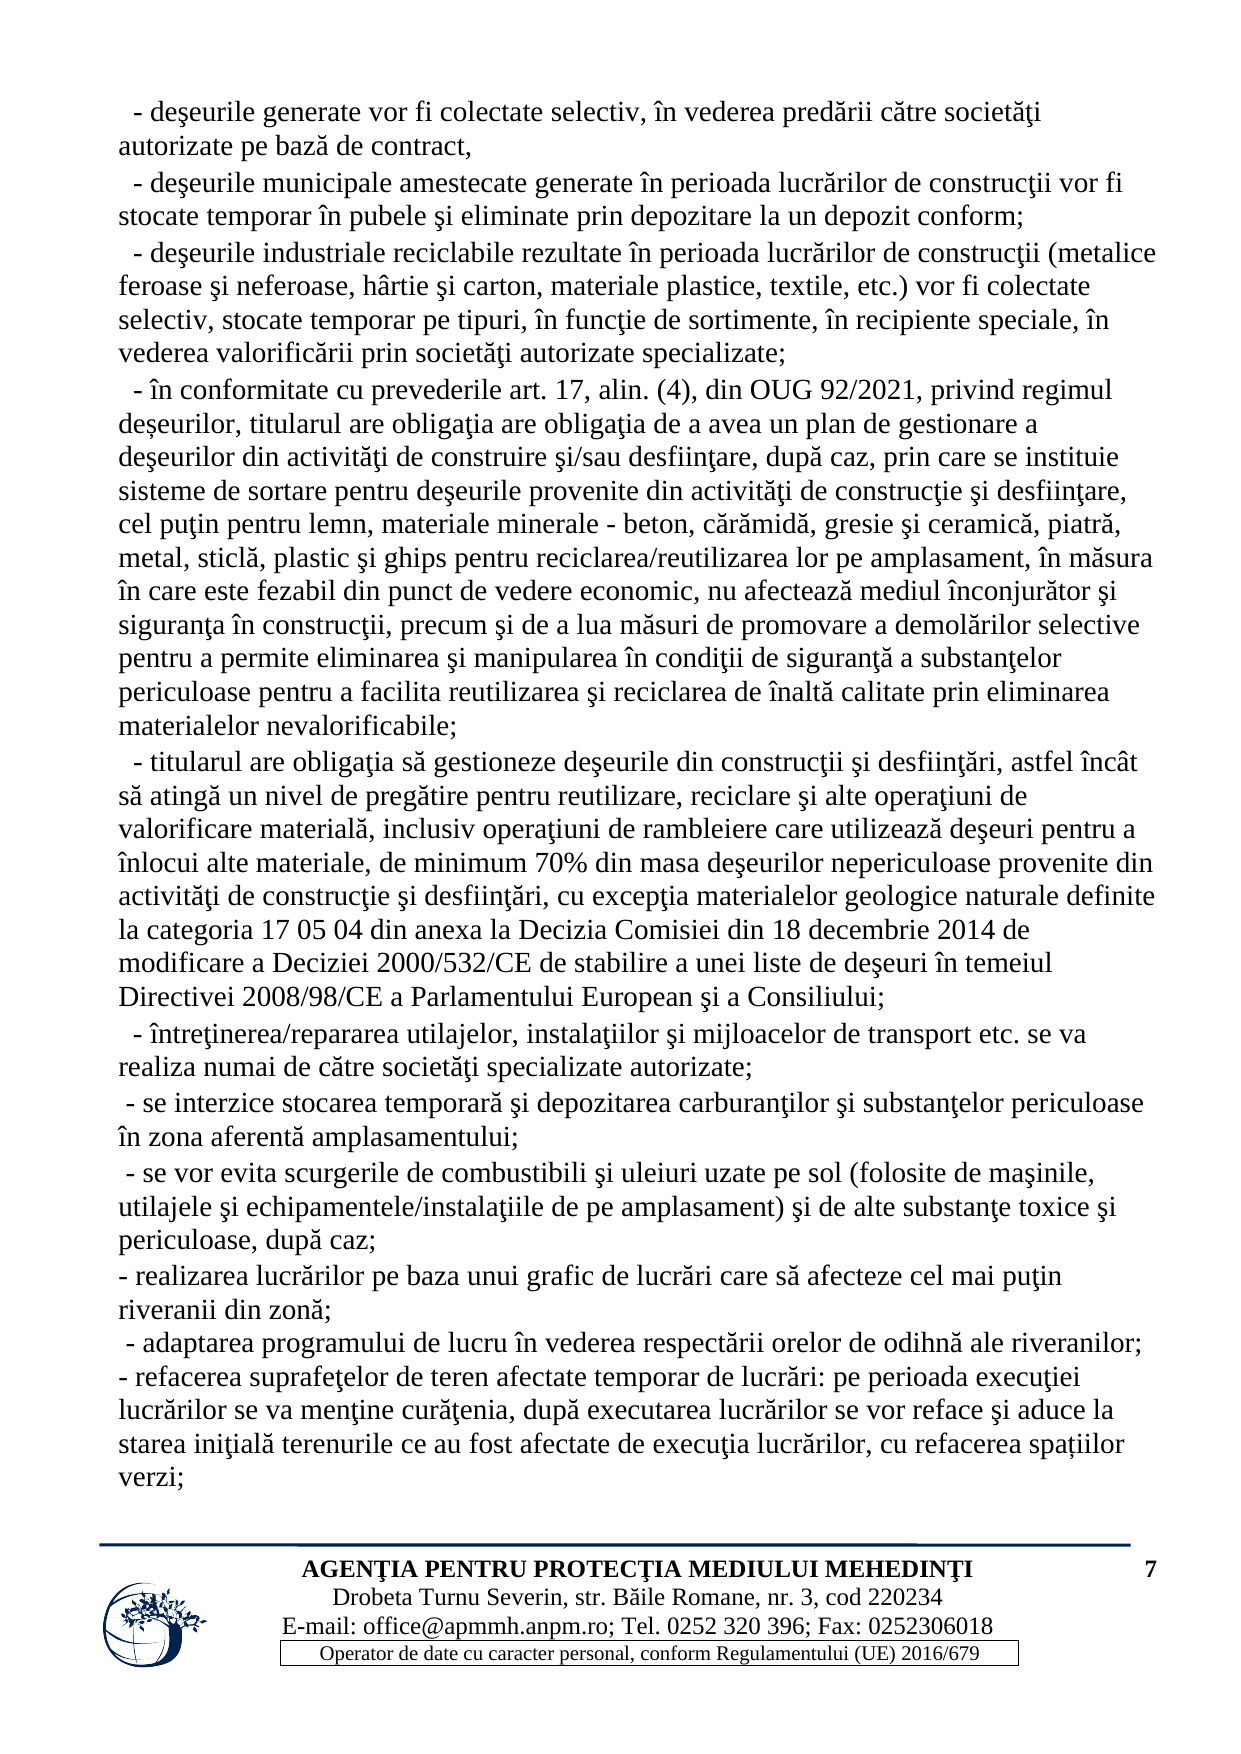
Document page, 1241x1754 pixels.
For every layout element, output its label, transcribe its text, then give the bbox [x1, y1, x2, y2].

text - se interzice stocarea temporară şi depozitarea carburanţilor şi substanţelor periculoase în zona aferentă amplasamentului; [118, 1085, 1157, 1152]
text - deşeurile generate vor fi colectate selectiv, în vederea predării către societăţi autorizate pe bază de contract, [118, 94, 1157, 162]
text - deşeurile industriale reciclabile rezultate în perioada lucrărilor de construcţii (metalice feroase şi neferoase, hârtie şi carton, materiale plastice, textile, etc.) vor fi colectate selectiv, stocate temporar pe tipuri, în funcţie de sortimente, în recipiente speciale, în vederea valorificării prin societăţi autorizate specializate; [118, 235, 1157, 369]
text - deşeurile municipale amestecate generate în perioada lucrărilor de construcţii vor fi stocate temporar în pubele şi eliminate prin depozitare la un depozit conform; [118, 165, 1157, 232]
text - refacerea suprafeţelor de teren afectate temporar de lucrări: pe perioada execuţiei lucrărilor se va menţine curăţenia, după executarea lucrărilor se vor reface şi aduce la starea iniţială terenurile ce au fost afectate de execuţia lucrărilor, cu refacerea spațiilor verzi; [118, 1359, 1157, 1493]
text - întreţinerea/repararea utilajelor, instalaţiilor şi mijloacelor de transport etc. se va realiza numai de către societăţi specializate autorizate; [118, 1016, 1157, 1083]
text - se vor evita scurgerile de combustibili şi uleiuri uzate pe sol (folosite de maşinile, utilajele şi echipamentele/instalaţiile de pe amplasament) şi de alte substanţe toxice şi periculoase, după caz; [118, 1155, 1157, 1256]
text - în conformitate cu prevederile art. 17, alin. (4), din OUG 92/2021, privind regimul deșeurilor, titularul are obligaţia are obligaţia de a avea un plan de gestionare a deşeurilor din activităţi de construire şi/sau desfiinţare, după caz, prin care se instituie sisteme de sortare pentru deşeurile provenite din activităţi de construcţie şi desfiinţare, cel puţin pentru lemn, materiale minerale - beton, cărămidă, gresie şi ceramică, piatră, metal, sticlă, plastic şi ghips pentru reciclarea/reutilizarea lor pe amplasament, în măsura în care este fezabil din punct de vedere economic, nu afectează mediul înconjurător şi siguranţa în construcţii, precum şi de a lua măsuri de promovare a demolărilor selective pentru a permite eliminarea şi manipularea în condiţii de siguranţă a substanţelor periculoase pentru a facilita reutilizarea şi reciclarea de înaltă calitate prin eliminarea materialelor nevalorificabile; [118, 372, 1157, 741]
text - titularul are obligaţia să gestioneze deşeurile din construcţii şi desfiinţări, astfel încât să atingă un nivel de pregătire pentru reutilizare, reciclare şi alte operaţiuni de valorificare materială, inclusiv operaţiuni de rambleiere care utilizează deşeuri pentru a înlocui alte materiale, de minimum 70% din masa deşeurilor nepericuloase provenite din activităţi de construcţie şi desfiinţări, cu excepţia materialelor geologice naturale definite la categoria 17 05 04 din anexa la Decizia Comisiei din 18 decembrie 2014 de modificare a Deciziei 2000/532/CE de stabilire a unei liste de deşeuri în temeiul Directivei 2008/98/CE a Parlamentului European şi a Consiliului; [118, 744, 1157, 1013]
text - adaptarea programului de lucru în vederea respectării orelor de odihnă ale riveranilor; [118, 1325, 1157, 1359]
text - realizarea lucrărilor pe baza unui grafic de lucrări care să afecteze cel mai puţin riveranii din zonă; [118, 1258, 1157, 1325]
